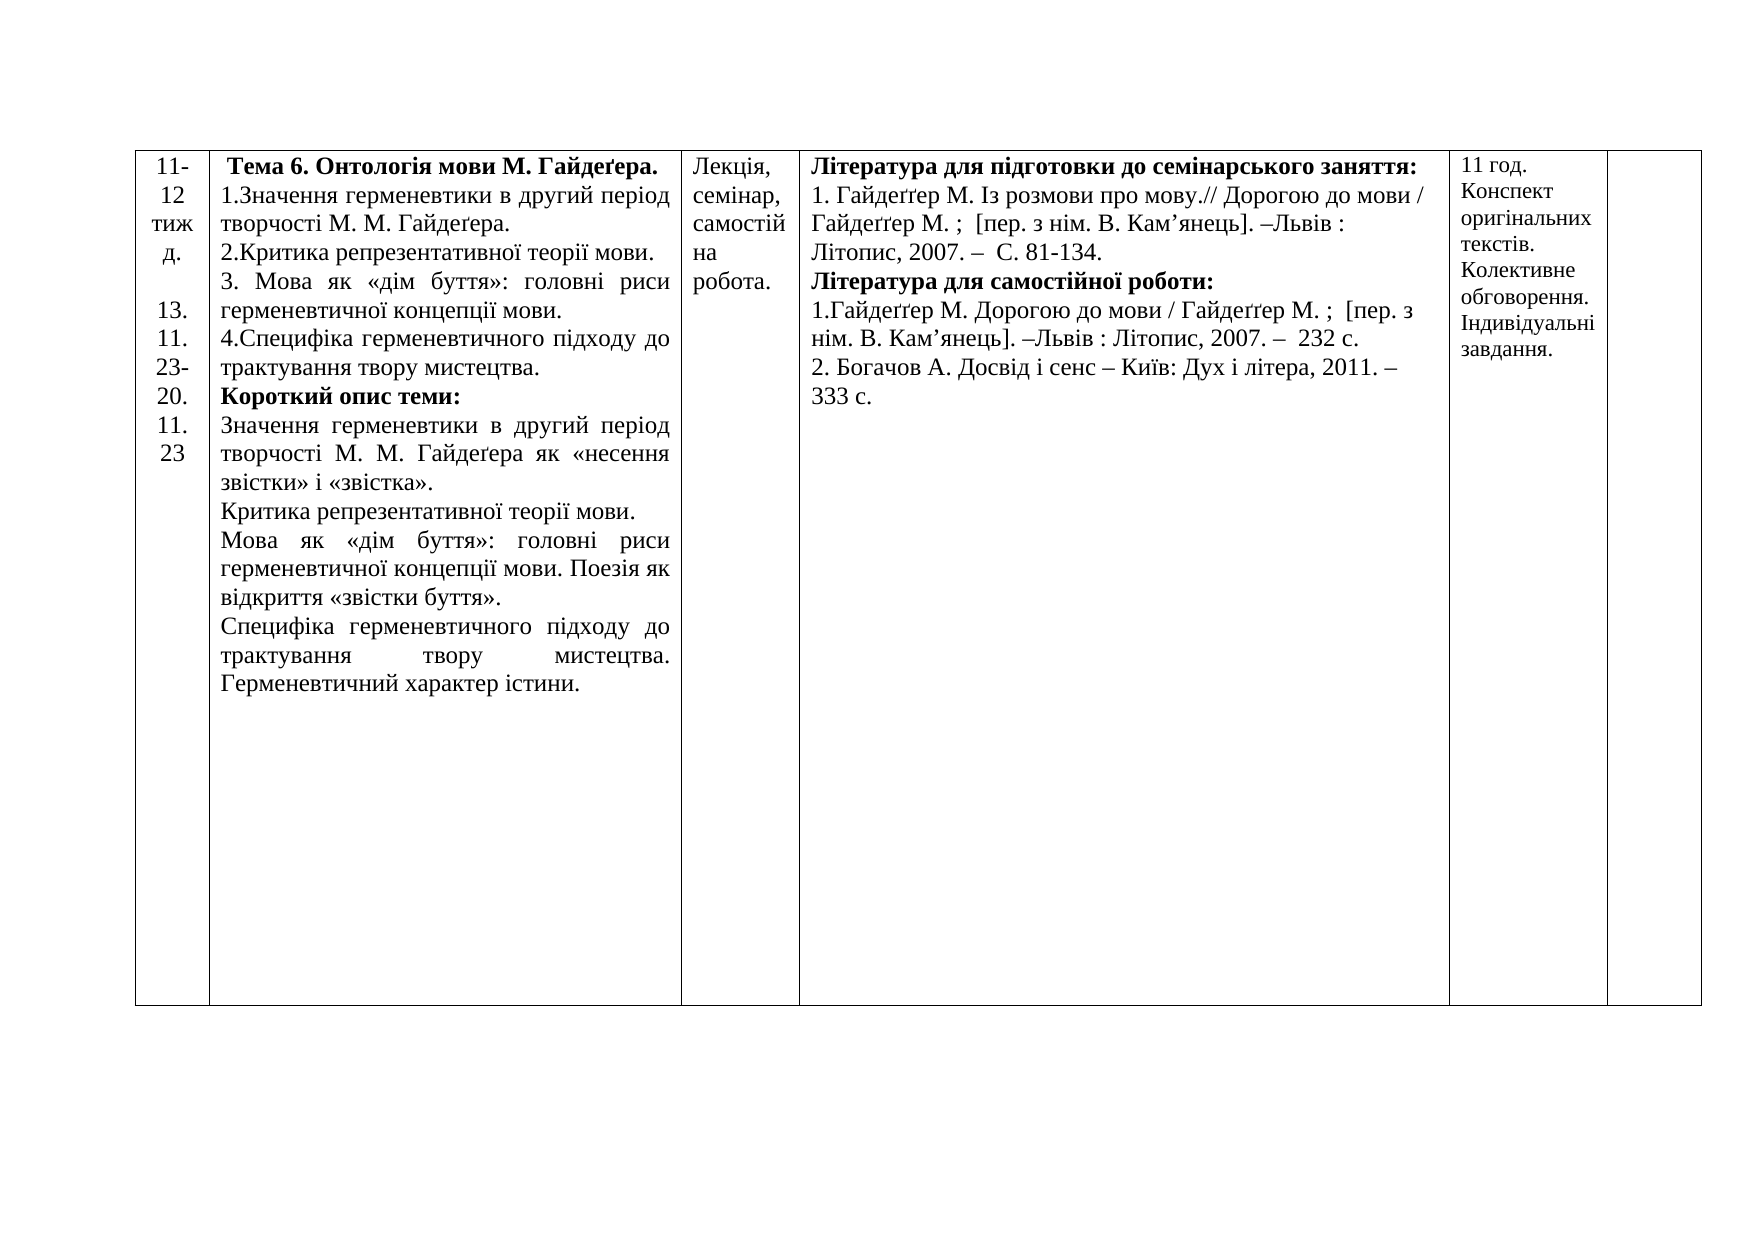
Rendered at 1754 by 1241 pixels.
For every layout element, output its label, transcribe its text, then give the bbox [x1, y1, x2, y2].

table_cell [1450, 151, 1607, 1005]
table_cell [1608, 151, 1701, 1005]
table_cell Література для підготовки до семінарського заняття: 1. Гайдеґґер М. Із розмови про мову.// Дорогою до мови / Гайдеґґер М. ; [пер. з нім. В. Кам’янець]. –Львів : Літопис, 2007. – С. 81-134. Література для самостійної роботи: 1.Гайдеґґер М. Дорогою до мови / Гайдеґґер М. ; [пер. з нім. В. Кам’янець]. –Львів : Літопис, 2007. – 232 с. 2. Богачов А. Досвід і сенс – Київ: Дух і літера, 2011. – 333 с. [800, 151, 1449, 1005]
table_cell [682, 151, 799, 1005]
table_cell Тема 6. Онтологія мови М. Гайдеґера. 1.Значення герменевтики в другий період творчості М. М. Гайдеґера. 2.Критика репрезентативної теорії мови. 3. Мова як «дім буття»: головні риси герменевтичної концепції мови. 4.Специфіка герменевтичного підходу до трактування твору мистецтва. Короткий опис теми: Значення герменевтики в другий період творчості М. М. Гайдеґера як «несення звістки» і «звістка». Критика репрезентативної теорії мови. Мова як «дім буття»: головні риси герменевтичної концепції мови. Поезія як відкриття «звістки буття». Специфіка герменевтичного підходу до трактування твору мистецтва. Герменевтичний характер істини. [210, 151, 681, 1005]
table_cell 11-12 тижд. 13. 11. 23- 20. 11. 23 [136, 151, 209, 1005]
